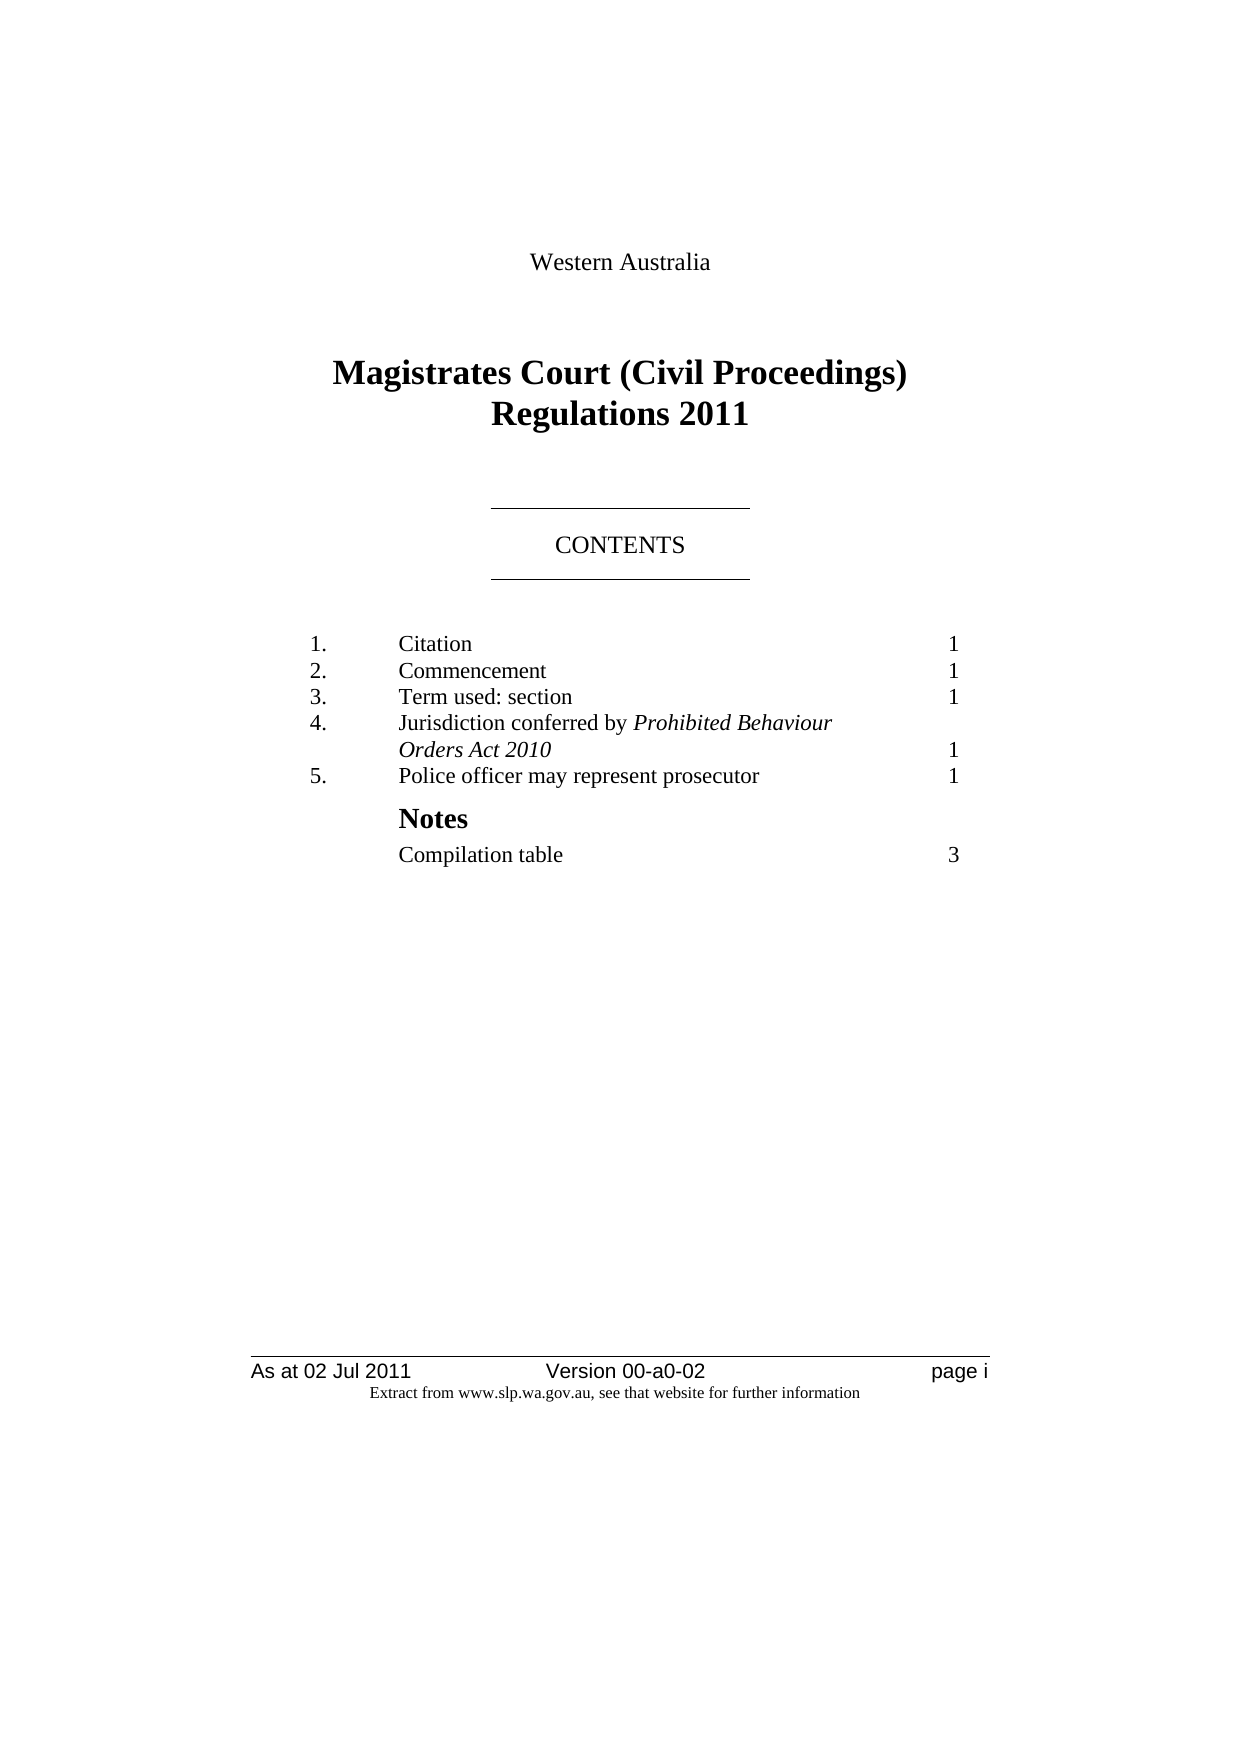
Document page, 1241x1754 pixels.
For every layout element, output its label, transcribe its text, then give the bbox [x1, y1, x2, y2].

text 2. Commencement 1 [309, 657, 872, 683]
text -1. Citation 1 [309, 630, 872, 657]
text Notes [398, 801, 872, 834]
text 4. Jurisdiction conferred by Prohibited Behaviour Orders Act 2010 1 [309, 709, 872, 762]
text Magistrates Court (Civil Proceedings) Regulations 2011 [251, 351, 990, 433]
text 5. Police officer may represent prosecutor 1 [309, 762, 872, 788]
text CONTENTS [491, 509, 750, 579]
text 3. Term used: section 1 [309, 683, 872, 709]
text Compilation table 3 [309, 841, 872, 867]
